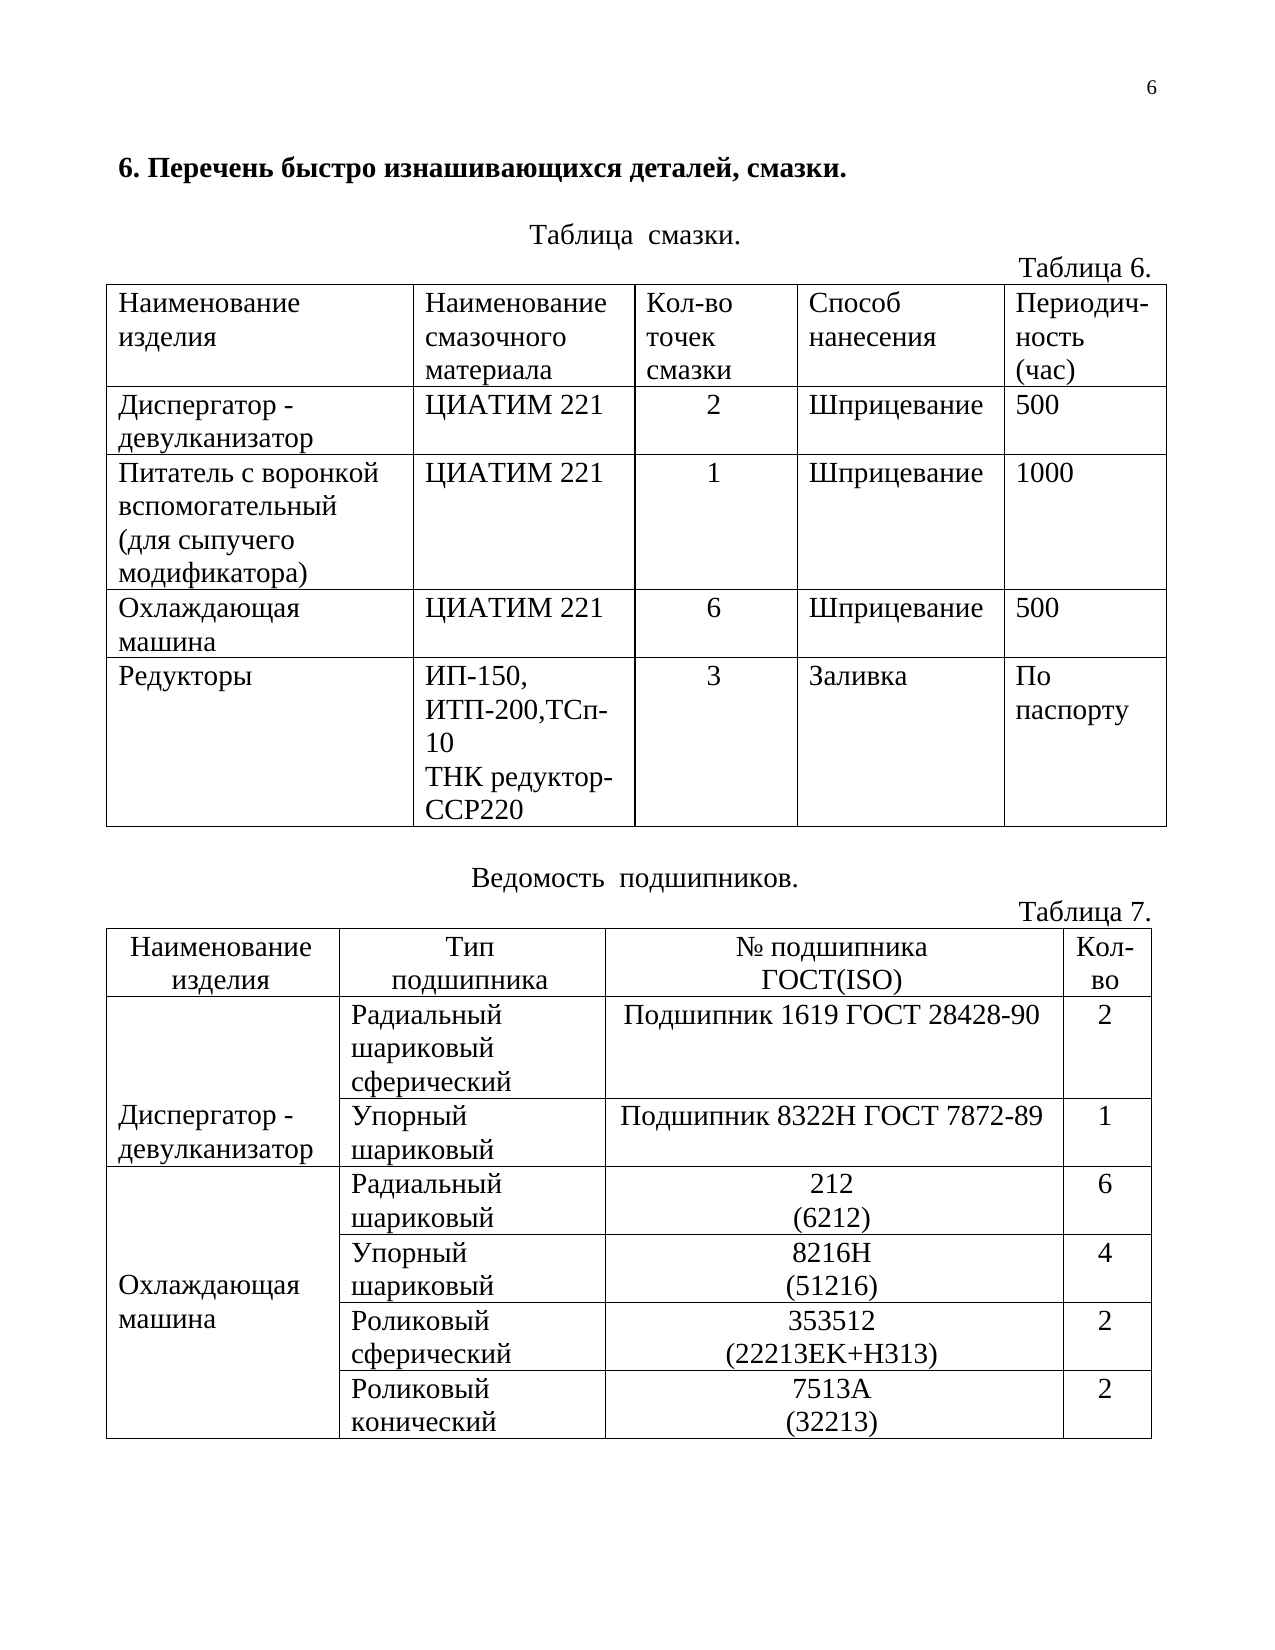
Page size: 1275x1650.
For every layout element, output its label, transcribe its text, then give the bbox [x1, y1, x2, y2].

table_cell Заливка [798, 658, 1004, 826]
table_header Тип подшипника [340, 929, 605, 996]
table_cell Роликовый сферический [340, 1303, 605, 1370]
table_cell 212 (6212) [606, 1167, 1063, 1234]
table_cell ЦИАТИМ 221 [414, 387, 634, 454]
table_header Способ нанесения [798, 285, 1004, 386]
table_cell 6 [1064, 1167, 1151, 1234]
table_cell Шприцевание [798, 590, 1004, 657]
table_cell Питатель с воронкой вспомогательный (для сыпучего модификатора) [107, 455, 413, 589]
table_cell 8216Н (51216) [606, 1235, 1063, 1302]
table_cell 2 [636, 387, 797, 454]
text Таблица 7. [118, 894, 1152, 928]
table_cell 2 [1064, 997, 1151, 1097]
table_cell ЦИАТИМ 221 [414, 455, 634, 589]
table_cell 1000 [1005, 455, 1166, 589]
table_header Периодич-ность (час) [1005, 285, 1166, 386]
table_cell Упорный шариковый [340, 1099, 605, 1166]
table_cell Охлаждающая машина [107, 590, 413, 657]
table_cell 353512 (22213EK+H313) [606, 1303, 1063, 1370]
text 6. Перечень быстро изнашивающихся деталей, смазки. [118, 150, 1152, 183]
table_cell 4 [1064, 1235, 1151, 1302]
table_cell ИП-150, ИТП-200,ТСп-10 ТНК редуктор-ССР220 [414, 658, 634, 826]
table_header Наименование смазочного материала [414, 285, 634, 386]
table_header Кол-во [1064, 929, 1151, 996]
table_cell По паспорту [1005, 658, 1166, 826]
table_cell 3 [636, 658, 797, 826]
table_header Наименование изделия [107, 285, 413, 386]
table_cell 1 [636, 455, 797, 589]
table_header № подшипника ГОСТ(ISO) [606, 929, 1063, 996]
table_cell Подшипник 1619 ГОСТ 28428-90 [606, 997, 1063, 1097]
table_cell 500 [1005, 590, 1166, 657]
table_cell Подшипник 8322Н ГОСТ 7872-89 [606, 1099, 1063, 1166]
table_cell Охлаждающая машина [107, 1167, 339, 1438]
text Таблица 6. [118, 251, 1152, 284]
table_cell 6 [636, 590, 797, 657]
table_cell 500 [1005, 387, 1166, 454]
table_cell Радиальный шариковый сферический [340, 997, 605, 1097]
table_cell 2 [1064, 1371, 1151, 1438]
table_cell Редукторы [107, 658, 413, 826]
table_cell ЦИАТИМ 221 [414, 590, 634, 657]
table_cell Шприцевание [798, 387, 1004, 454]
text Таблица смазки. [118, 217, 1152, 251]
table_cell Упорный шариковый [340, 1235, 605, 1302]
table_cell Диспергатор -девулканизатор [107, 997, 339, 1166]
table_cell Радиальный шариковый [340, 1167, 605, 1234]
table_cell Роликовый конический [340, 1371, 605, 1438]
table_cell Шприцевание [798, 455, 1004, 589]
table_header Кол-во точек смазки [636, 285, 797, 386]
table_cell Диспергатор -девулканизатор [107, 387, 413, 454]
table_header Наименование изделия [107, 929, 339, 996]
table_cell 7513А (32213) [606, 1371, 1063, 1438]
table_cell 1 [1064, 1099, 1151, 1166]
text Ведомость подшипников. [118, 861, 1152, 894]
table_cell 2 [1064, 1303, 1151, 1370]
